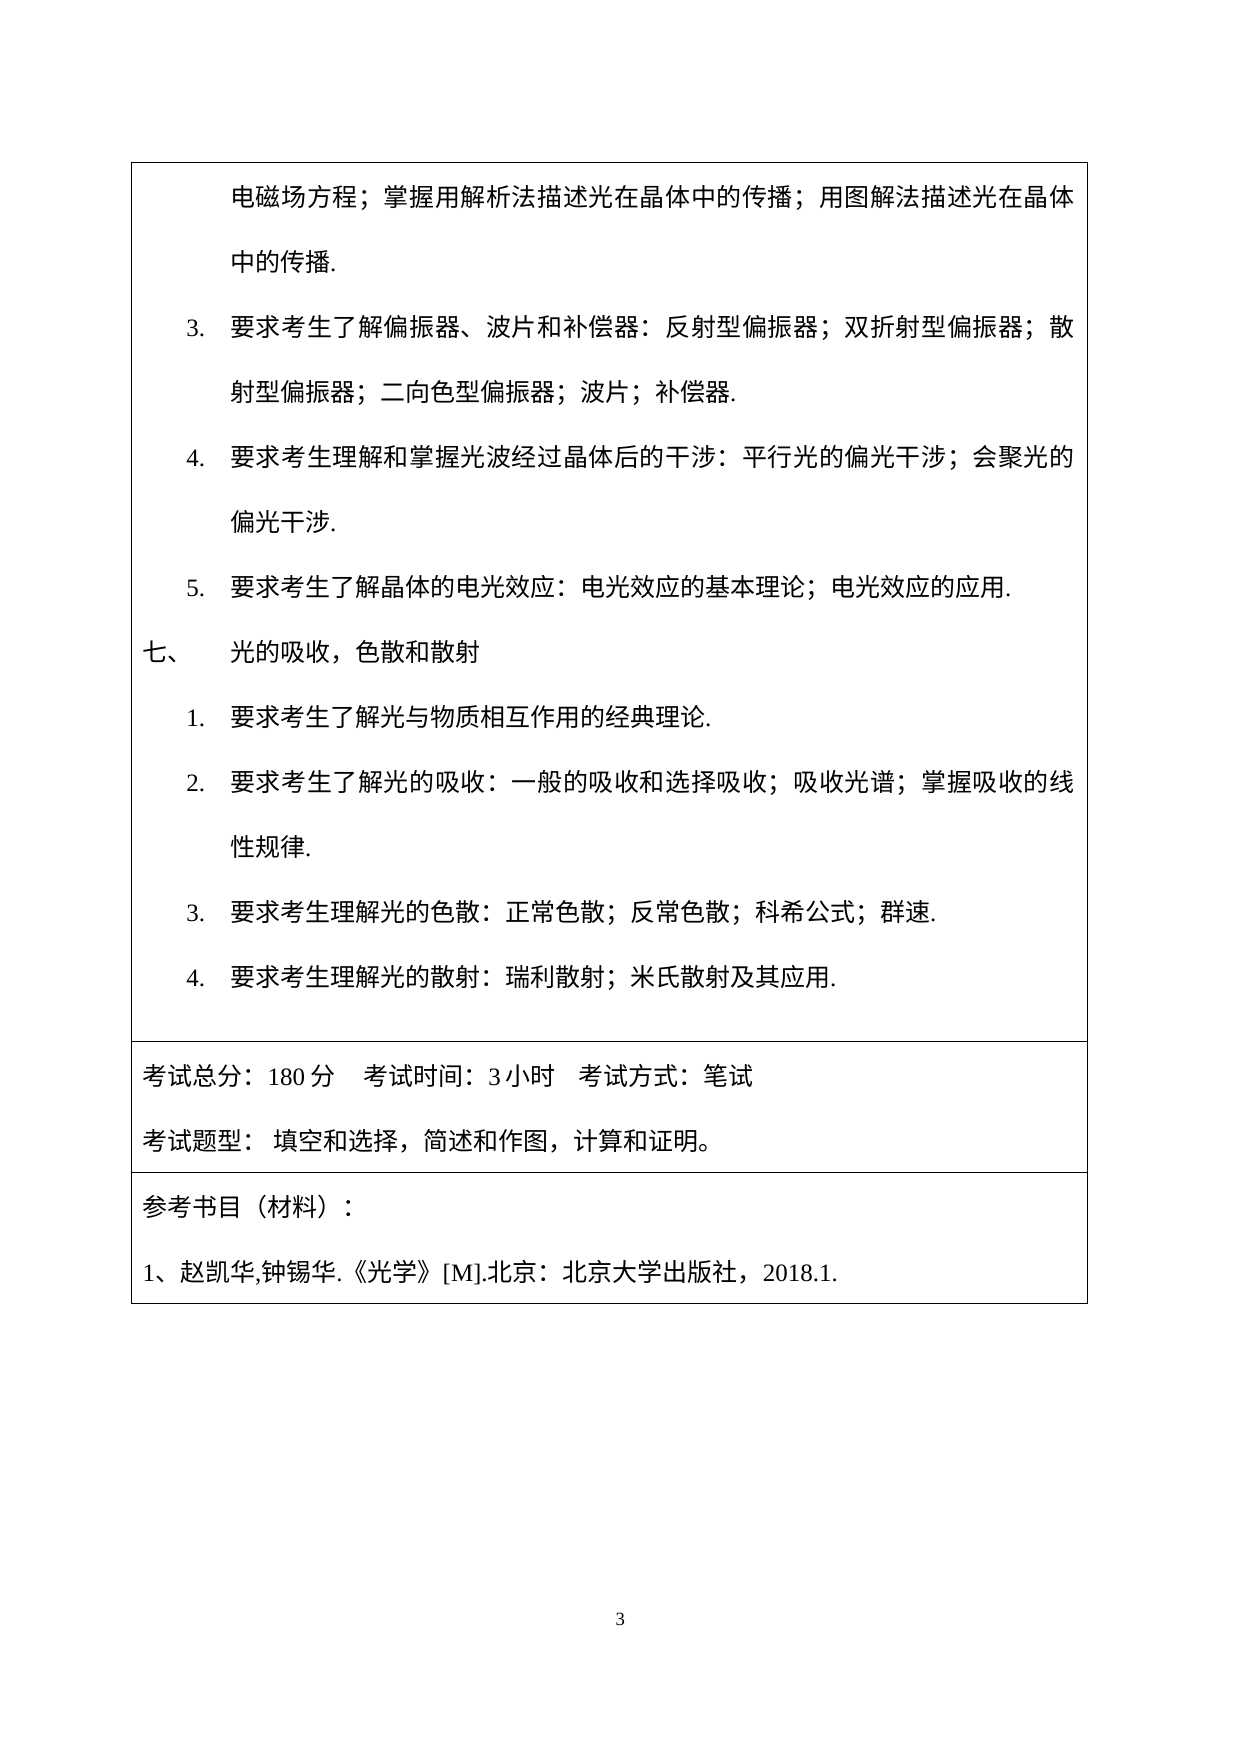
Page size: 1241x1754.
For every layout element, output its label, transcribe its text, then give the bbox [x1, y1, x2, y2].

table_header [132, 163, 1087, 1041]
table_cell 参考书目（材料）： 1、赵凯华,钟锡华.《光学》[M].北京：北京大学出版社，2018.1. [132, 1173, 1087, 1303]
table_cell 考试总分：180分 考试时间：3小时 考试方式：笔试 考试题型： 填空和选择，简述和作图，计算和证明。 [132, 1042, 1087, 1172]
